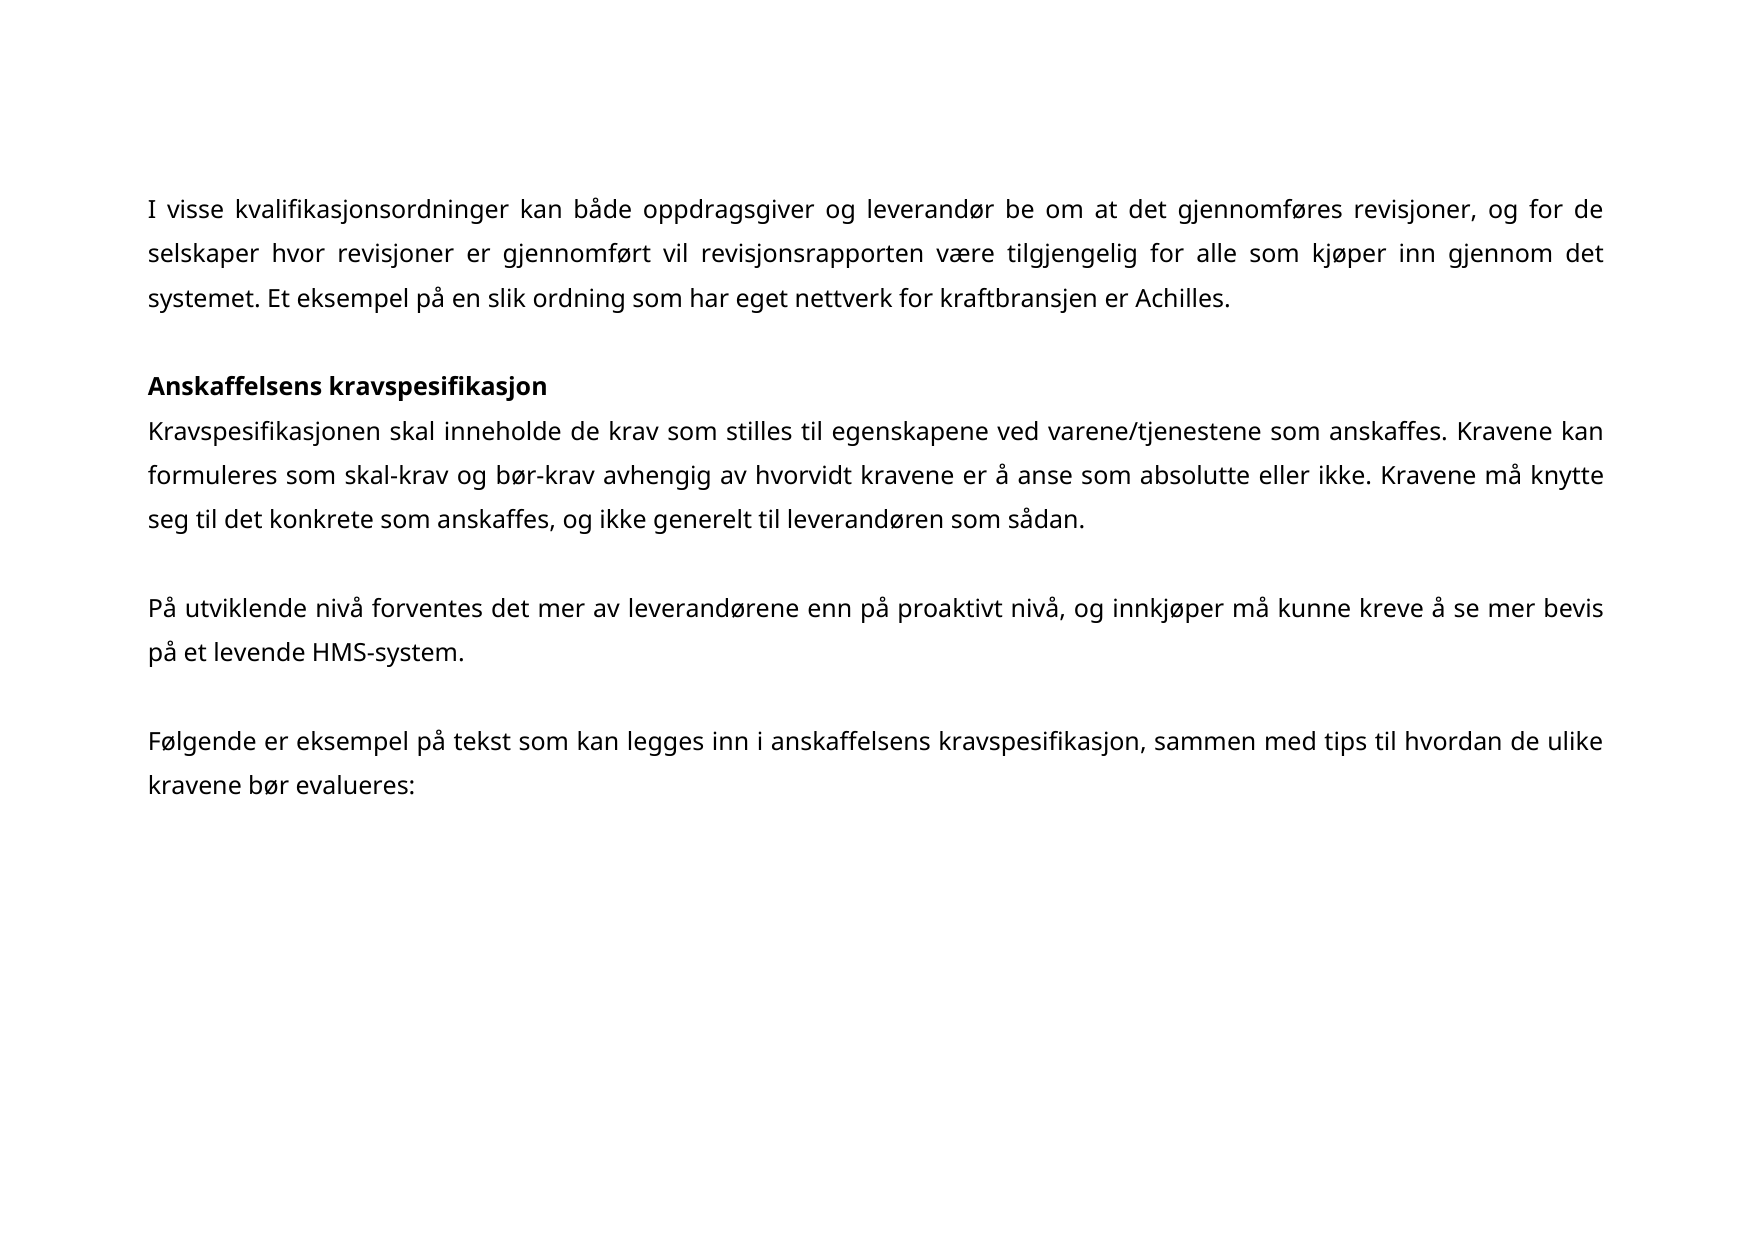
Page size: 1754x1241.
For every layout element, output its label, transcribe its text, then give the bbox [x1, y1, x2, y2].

text På utviklende nivå forventes det mer av leverandørene enn på proaktivt nivå, og innkjøper må kunne kreve å se mer bevis på et levende HMS-system. [148, 590, 1606, 669]
text Kravspesifikasjonen skal inneholde de krav som stilles til egenskapene ved varene/tjenestene som anskaffes. Kravene kan formuleres som skal-krav og bør-krav avhengig av hvorvidt kravene er å anse som absolutte eller ikke. Kravene må knytte seg til det konkrete som anskaffes, og ikke generelt til leverandøren som sådan. [148, 413, 1606, 536]
text Anskaffelsens kravspesifikasjon [148, 369, 1606, 403]
text Følgende er eksempel på tekst som kan legges inn i anskaffelsens kravspesifikasjon, sammen med tips til hvordan de ulike kravene bør evalueres: [148, 723, 1606, 801]
text I visse kvalifikasjonsordninger kan både oppdragsgiver og leverandør be om at det gjennomføres revisjoner, og for de selskaper hvor revisjoner er gjennomført vil revisjonsrapporten være tilgjengelig for alle som kjøper inn gjennom det systemet. Et eksempel på en slik ordning som har eget nettverk for kraftbransjen er Achilles. [148, 192, 1606, 314]
